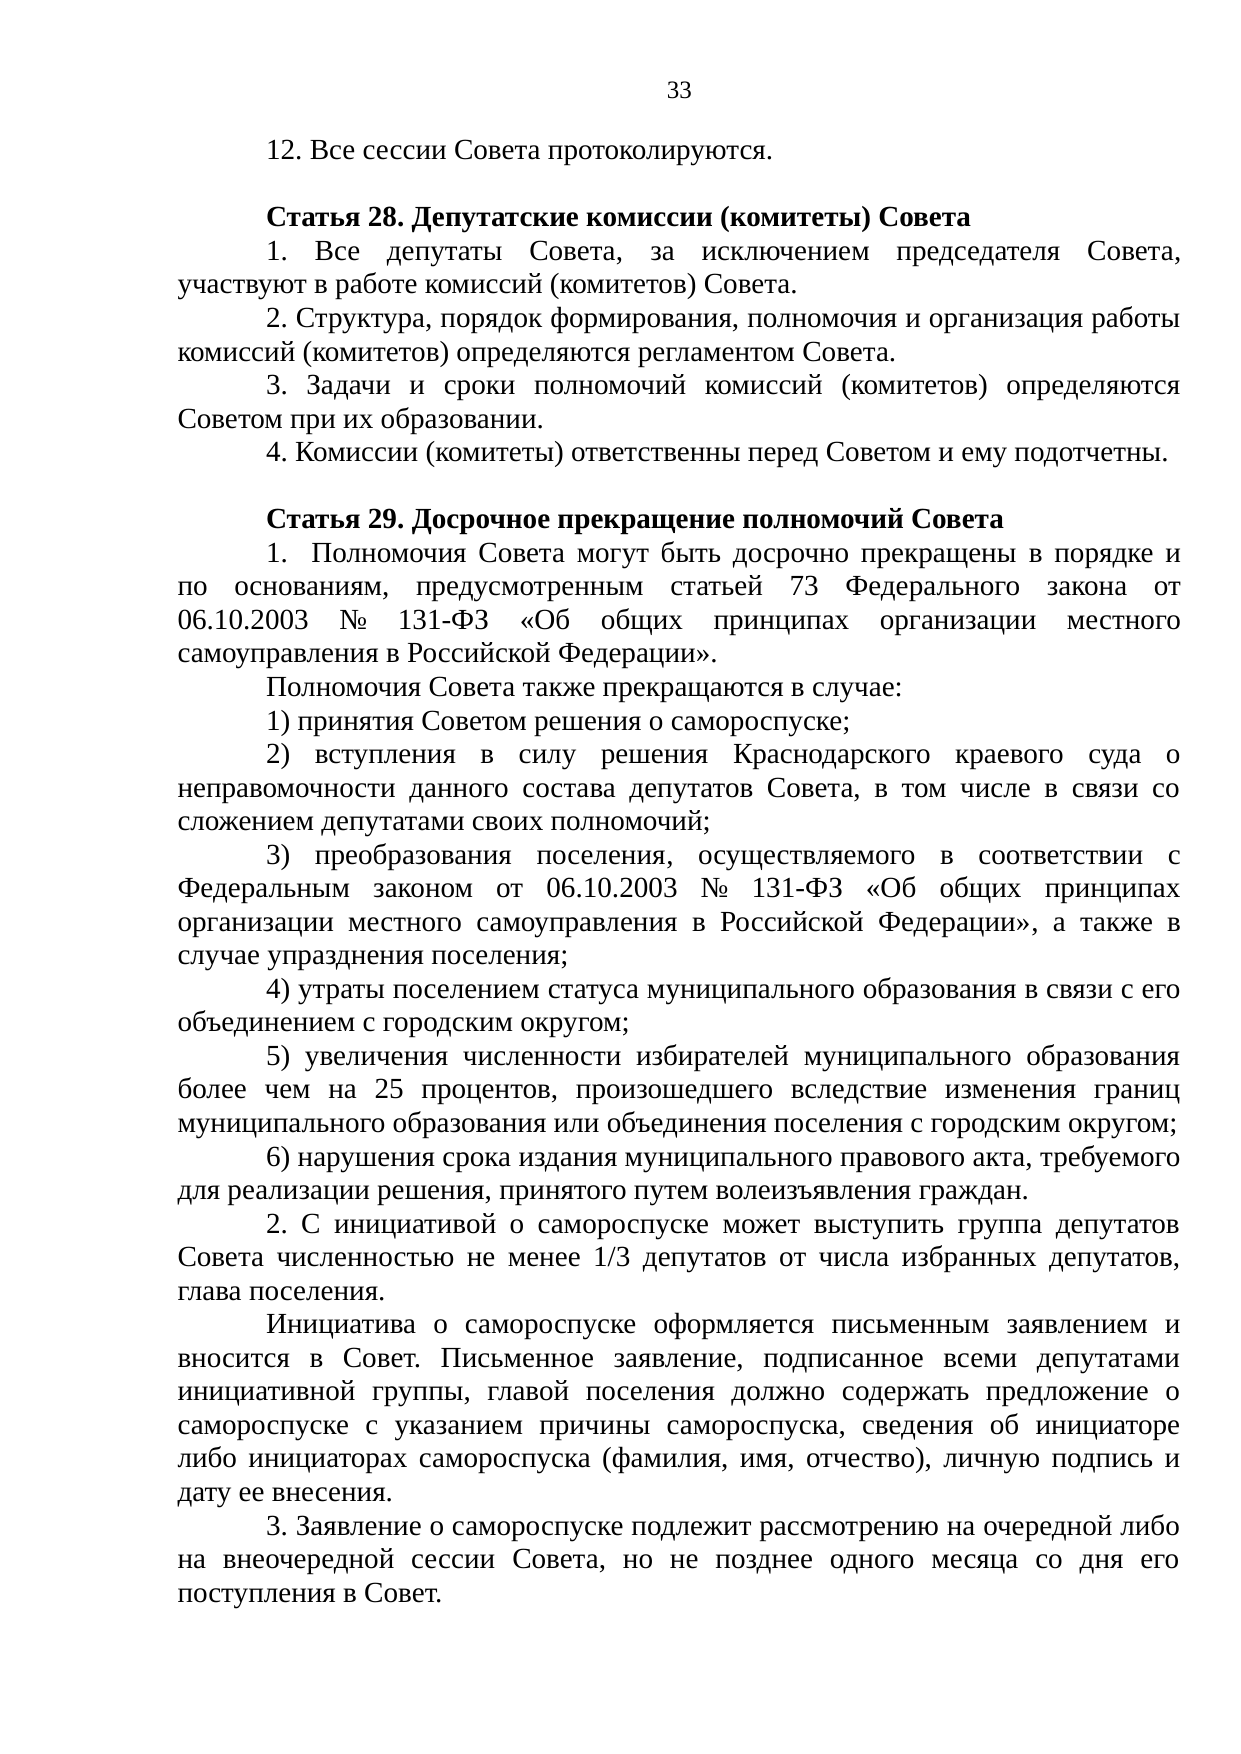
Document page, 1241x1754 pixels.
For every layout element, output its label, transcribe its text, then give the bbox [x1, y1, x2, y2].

list Полномочия Совета могут быть досрочно прекращены в порядке и по основаниям, предусмотренным статьей 73 Федерального закона от 06.10.2003 № 131-ФЗ «Об общих принципах организации местного самоуправления в Российской Федерации». [177, 535, 1181, 669]
text 3. Заявление о самороспуске подлежит рассмотрению на очередной либо на внеочередной сессии Совета, но не позднее одного месяца со дня его поступления в Совет. [177, 1508, 1181, 1608]
text Полномочия Совета также прекращаются в случае: [266, 669, 1181, 703]
text Инициатива о самороспуске оформляется письменным заявлением и вносится в Совет. Письменное заявление, подписанное всеми депутатами инициативной группы, главой поселения должно содержать предложение о самороспуске с указанием причины самороспуска, сведения об инициаторе либо инициаторах самороспуска (фамилия, имя, отчество), личную подпись и дату ее внесения. [177, 1306, 1181, 1508]
text 5) увеличения численности избирателей муниципального образования более чем на 25 процентов, произошедшего вследствие изменения границ муниципального образования или объединения поселения с городским округом; [177, 1038, 1181, 1139]
subtitle Статья 28. Депутатские комиссии (комитеты) Совета [177, 199, 1181, 233]
text 12. Все сессии Совета протоколируются. [177, 132, 1181, 166]
text 1. Все депутаты Совета, за исключением председателя Совета, участвуют в работе комиссий (комитетов) Совета. [177, 233, 1181, 300]
text 4. Комиссии (комитеты) ответственны перед Советом и ему подотчетны. [177, 434, 1181, 468]
text 3. Задачи и сроки полномочий комиссий (комитетов) определяются Советом при их образовании. [177, 367, 1181, 434]
text 2) вступления в силу решения Краснодарского краевого суда о неправомочности данного состава депутатов Совета, в том числе в связи со сложением депутатами своих полномочий; [177, 736, 1181, 837]
text 2. С инициативой о самороспуске может выступить группа депутатов Совета численностью не менее 1/3 депутатов от числа избранных депутатов, глава поселения. [177, 1206, 1181, 1306]
text 4) утраты поселением статуса муниципального образования в связи с его объединением с городским округом; [177, 971, 1181, 1038]
text 1) принятия Советом решения о самороспуске; [177, 703, 1181, 736]
text 3) преобразования поселения, осуществляемого в соответствии с Федеральным законом от 06.10.2003 № 131-ФЗ «Об общих принципах организации местного самоуправления в Российской Федерации», а также в случае упразднения поселения; [177, 837, 1181, 971]
text 2. Структура, порядок формирования, полномочия и организация работы комиссий (комитетов) определяются регламентом Совета. [177, 300, 1181, 367]
text Статья 29. Досрочное прекращение полномочий Совета [177, 501, 1181, 535]
text 6) нарушения срока издания муниципального правового акта, требуемого для реализации решения, принятого путем волеизъявления граждан. [177, 1139, 1181, 1206]
